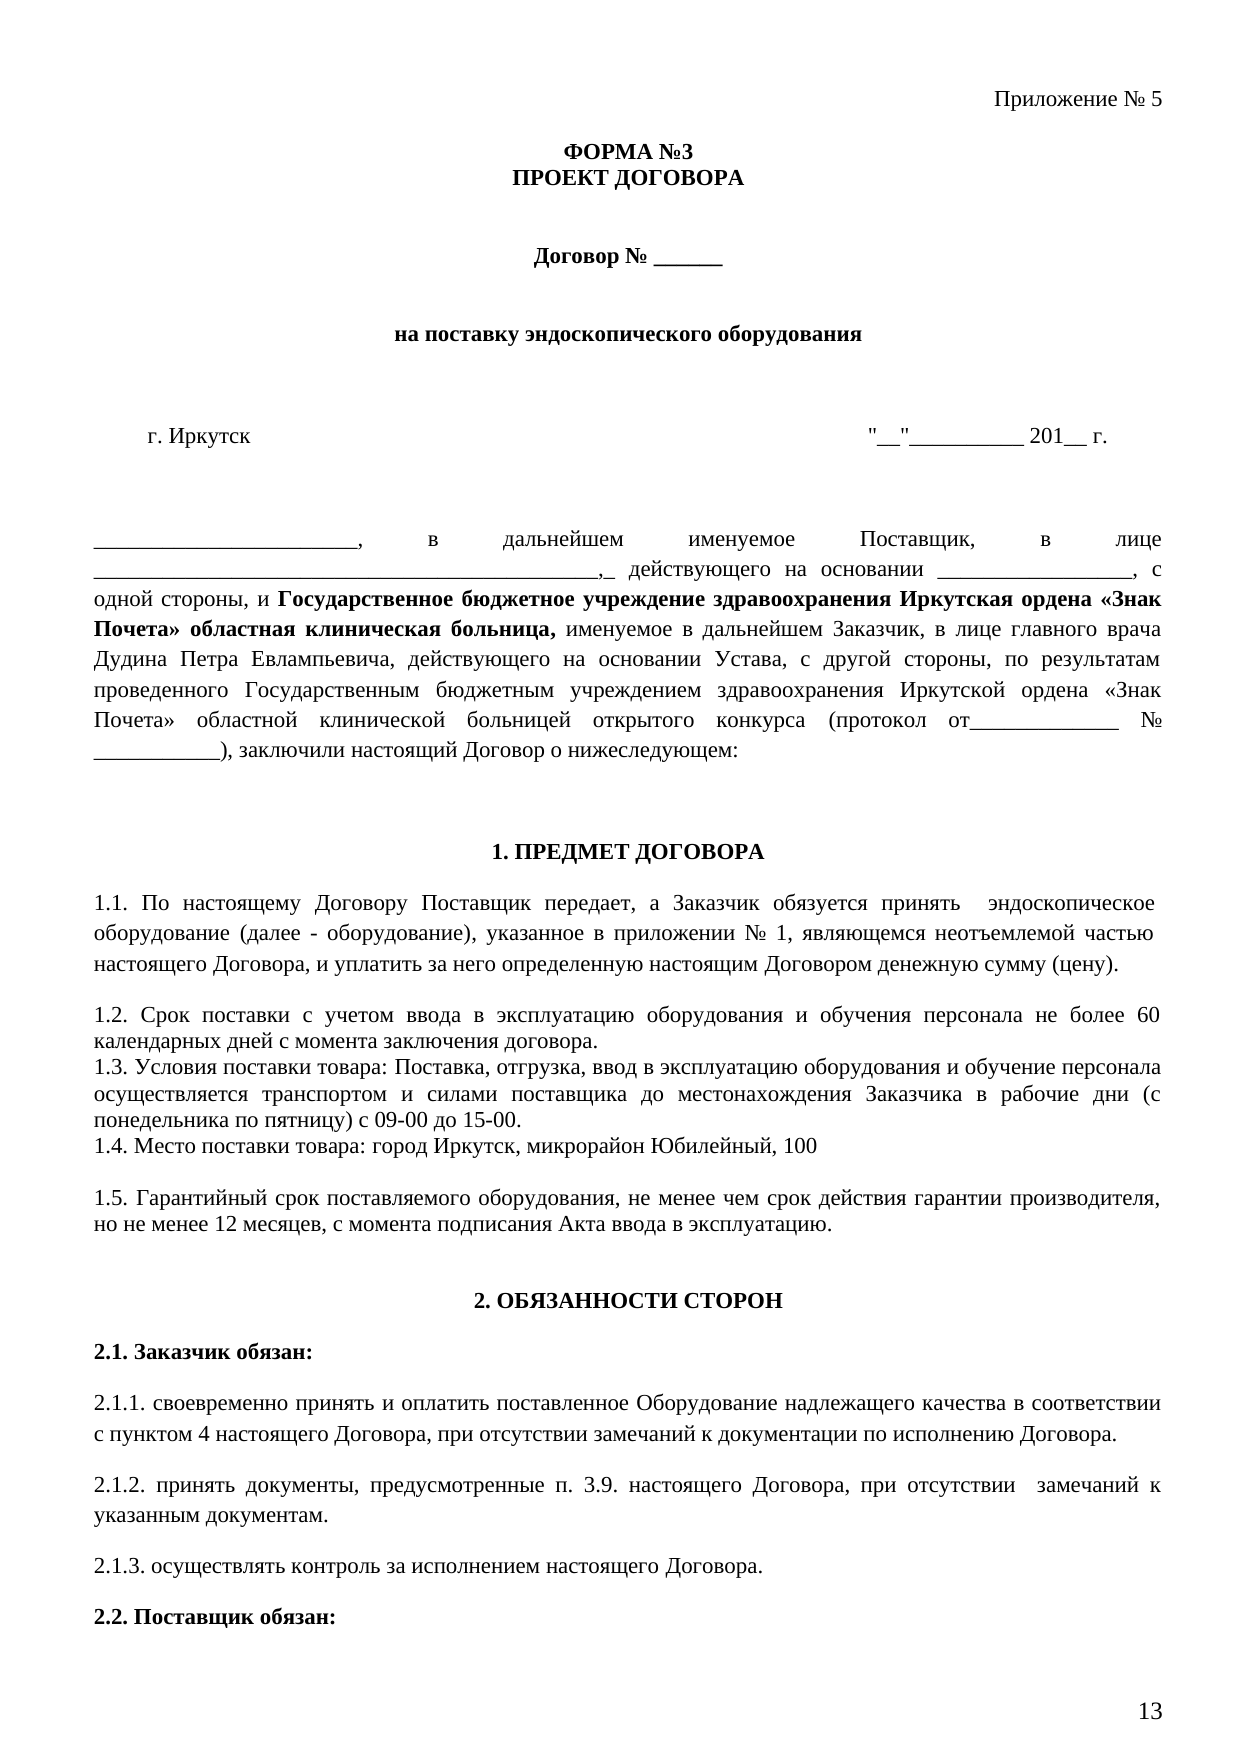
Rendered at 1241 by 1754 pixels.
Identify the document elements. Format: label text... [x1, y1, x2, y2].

text 1.4. Место поставки товара: город Иркутск, микрорайон Юбилейный, 100 [94, 1132, 1162, 1159]
text 2. ОБЯЗАННОСТИ СТОРОН [94, 1287, 1162, 1314]
text Договор № ______ [94, 242, 1162, 268]
text 1.3. Условия поставки товара: Поставка, отгрузка, ввод в эксплуатацию оборудования и обучение персонала осуществляется транспортом и силами поставщика до местонахождения Заказчика в рабочие дни (с понедельника по пятницу) с 09-00 до 15-00. [94, 1053, 1162, 1132]
text на поставку эндоскопического оборудования [94, 321, 1162, 347]
text ФОРМА №3 [94, 138, 1162, 164]
text г. Иркутск "__"__________ 201__ г. [94, 423, 1162, 449]
text Приложение № 5 [94, 85, 1162, 112]
text _______________________, в дальнейшем именуемое Поставщик, в лице ____________________________________________,_ действующего на основании _________________, с одной стороны, и Государственное бюджетное учреждение здравоохранения Иркутская ордена «Знак Почета» областная клиническая больница, именуемое в дальнейшем Заказчик, в лице главного врача Дудина Петра Евлампьевича, действующего на основании Устава, с другой стороны, по результатам проведенного Государственным бюджетным учреждением здравоохранения Иркутской ордена «Знак Почета» областной клинической больницей открытого конкурса (протокол от_____________ № ___________), заключили настоящий Договор о нижеследующем: [94, 525, 1162, 762]
text 2.2. Поставщик обязан: [94, 1603, 1162, 1629]
text 2.1.3. осуществлять контроль за исполнением настоящего Договора. [94, 1552, 1162, 1578]
text 1.2. Срок поставки с учетом ввода в эксплуатацию оборудования и обучения персонала не более 60 календарных дней с момента заключения договора. [94, 1001, 1162, 1053]
text ПРОЕКТ ДОГОВОРА [94, 164, 1162, 191]
text 2.1.2. принять документы, предусмотренные п. 3.9. настоящего Договора, при отсутствии замечаний к указанным документам. [94, 1471, 1162, 1527]
text 2.1.1. своевременно принять и оплатить поставленное Оборудование надлежащего качества в соответствии с пунктом 4 настоящего Договора, при отсутствии замечаний к документации по исполнению Договора. [94, 1389, 1162, 1446]
text 1.5. Гарантийный срок поставляемого оборудования, не менее чем срок действия гарантии производителя, но не менее 12 месяцев, с момента подписания Акта ввода в эксплуатацию. [94, 1183, 1162, 1236]
text 2.1. Заказчик обязан: [94, 1338, 1162, 1365]
text 1.1. По настоящему Договору Поставщик передает, а Заказчик обязуется принять эндоскопическое оборудование (далее - оборудование), указанное в приложении № 1, являющемся неотъемлемой частью настоящего Договора, и уплатить за него определенную настоящим Договором денежную сумму (цену). [94, 889, 1155, 976]
text 1. ПРЕДМЕТ ДОГОВОРА [94, 838, 1162, 864]
